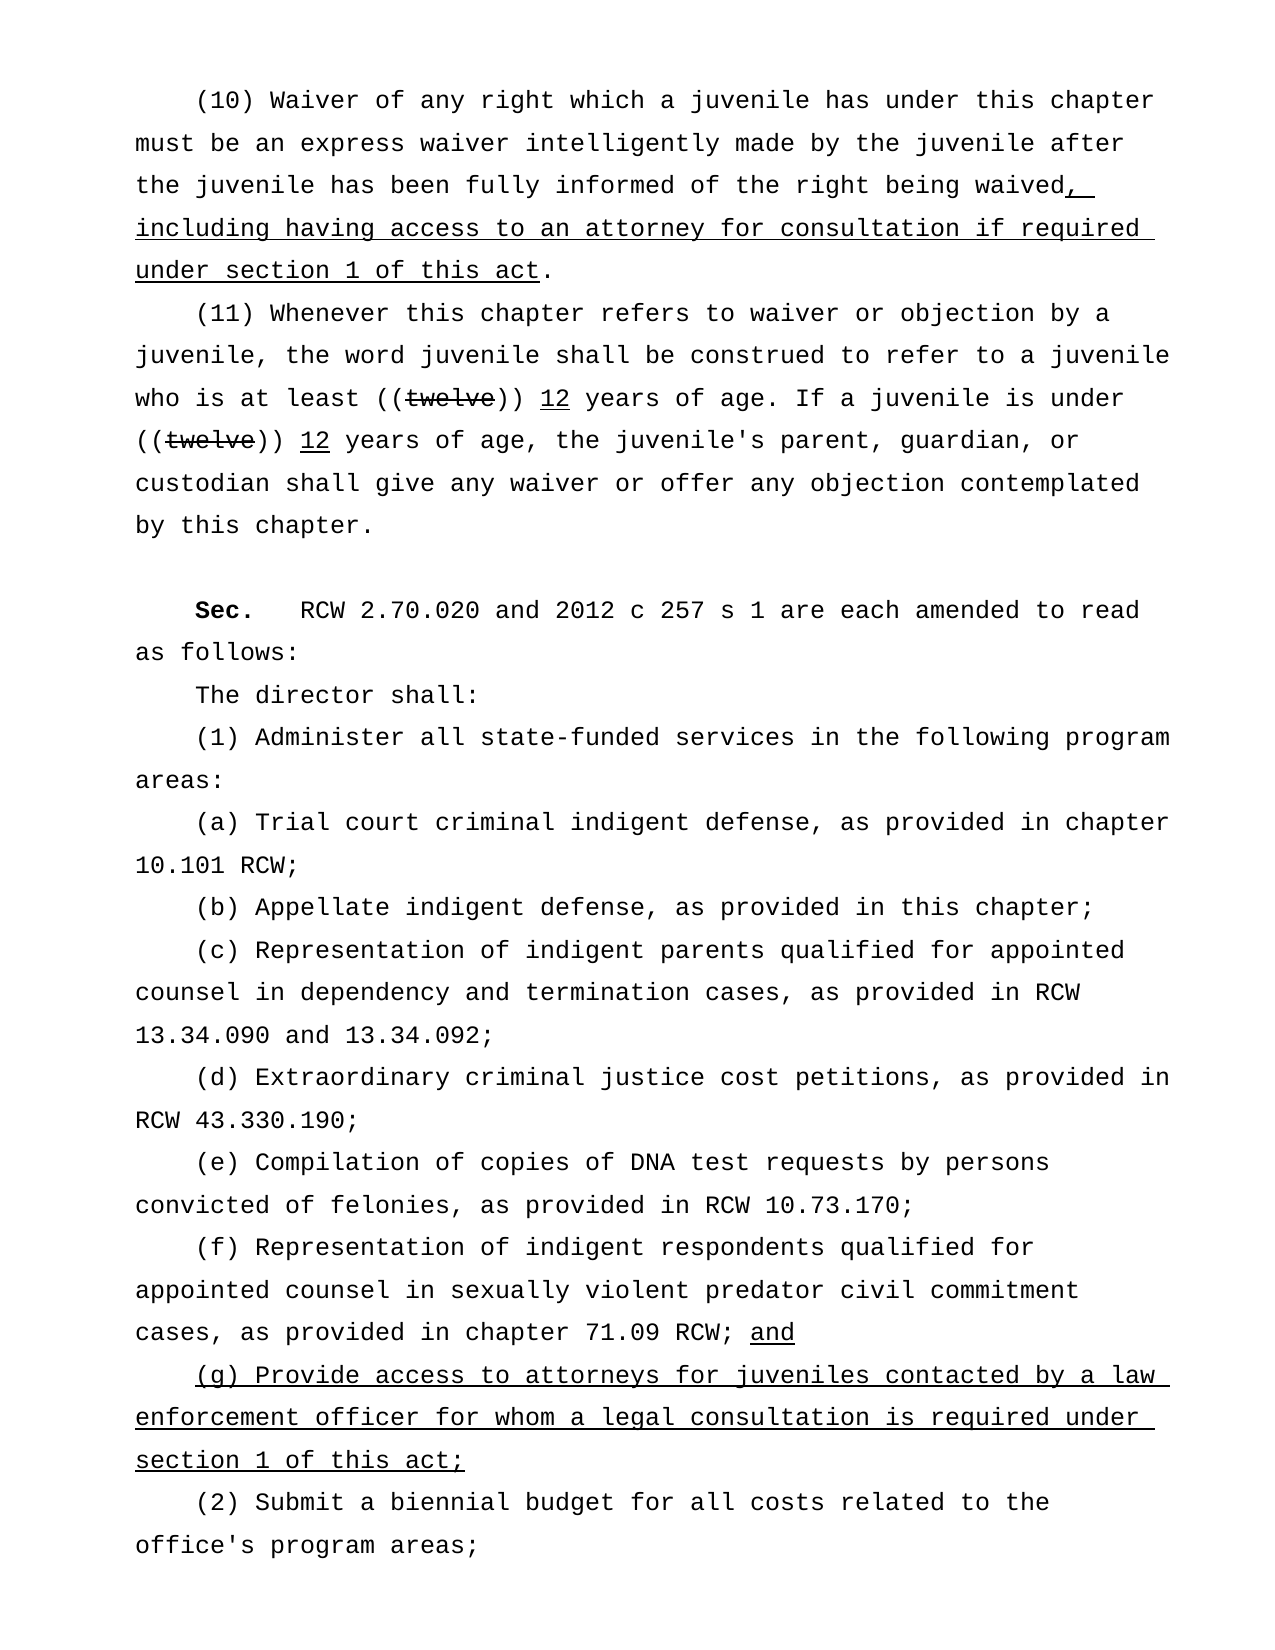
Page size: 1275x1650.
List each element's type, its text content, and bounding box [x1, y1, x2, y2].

text (f) Representation of indigent respondents qualified for appointed counsel in sexually violent predator civil commitment cases, as provided in chapter 71.09 RCW; and [135, 1222, 1170, 1349]
text (2) Submit a biennial budget for all costs related to the office's program areas; [135, 1477, 1170, 1562]
text (g) Provide access to attorneys for juveniles contacted by a law enforcement officer for whom a legal consultation is required under section 1 of this act; [135, 1349, 1170, 1477]
text (b) Appellate indigent defense, as provided in this chapter; [135, 882, 1170, 924]
text (a) Trial court criminal indigent defense, as provided in chapter 10.101 RCW; [135, 797, 1170, 882]
text (c) Representation of indigent parents qualified for appointed counsel in dependency and termination cases, as provided in RCW 13.34.090 and 13.34.092; [135, 924, 1170, 1052]
text The director shall: [135, 669, 1170, 712]
text (11) Whenever this chapter refers to waiver or objection by a juvenile, the word juvenile shall be construed to refer to a juvenile who is at least ((twelve)) 12 years of age. If a juvenile is under ((twelve)) 12 years of age, the juvenile's parent, guardian, or custodian shall give any waiver or offer any objection contemplated by this chapter. [135, 287, 1170, 542]
text (10) Waiver of any right which a juvenile has under this chapter must be an express waiver intelligently made by the juvenile after the juvenile has been fully informed of the right being waived, including having access to an attorney for consultation if required under section 1 of this act. [135, 75, 1170, 287]
text (e) Compilation of copies of DNA test requests by persons convicted of felonies, as provided in RCW 10.73.170; [135, 1137, 1170, 1222]
text (1) Administer all state-funded services in the following program areas: [135, 712, 1170, 797]
text (d) Extraordinary criminal justice cost petitions, as provided in RCW 43.330.190; [135, 1052, 1170, 1137]
text Sec. RCW 2.70.020 and 2012 c 257 s 1 are each amended to read as follows: [135, 584, 1170, 669]
